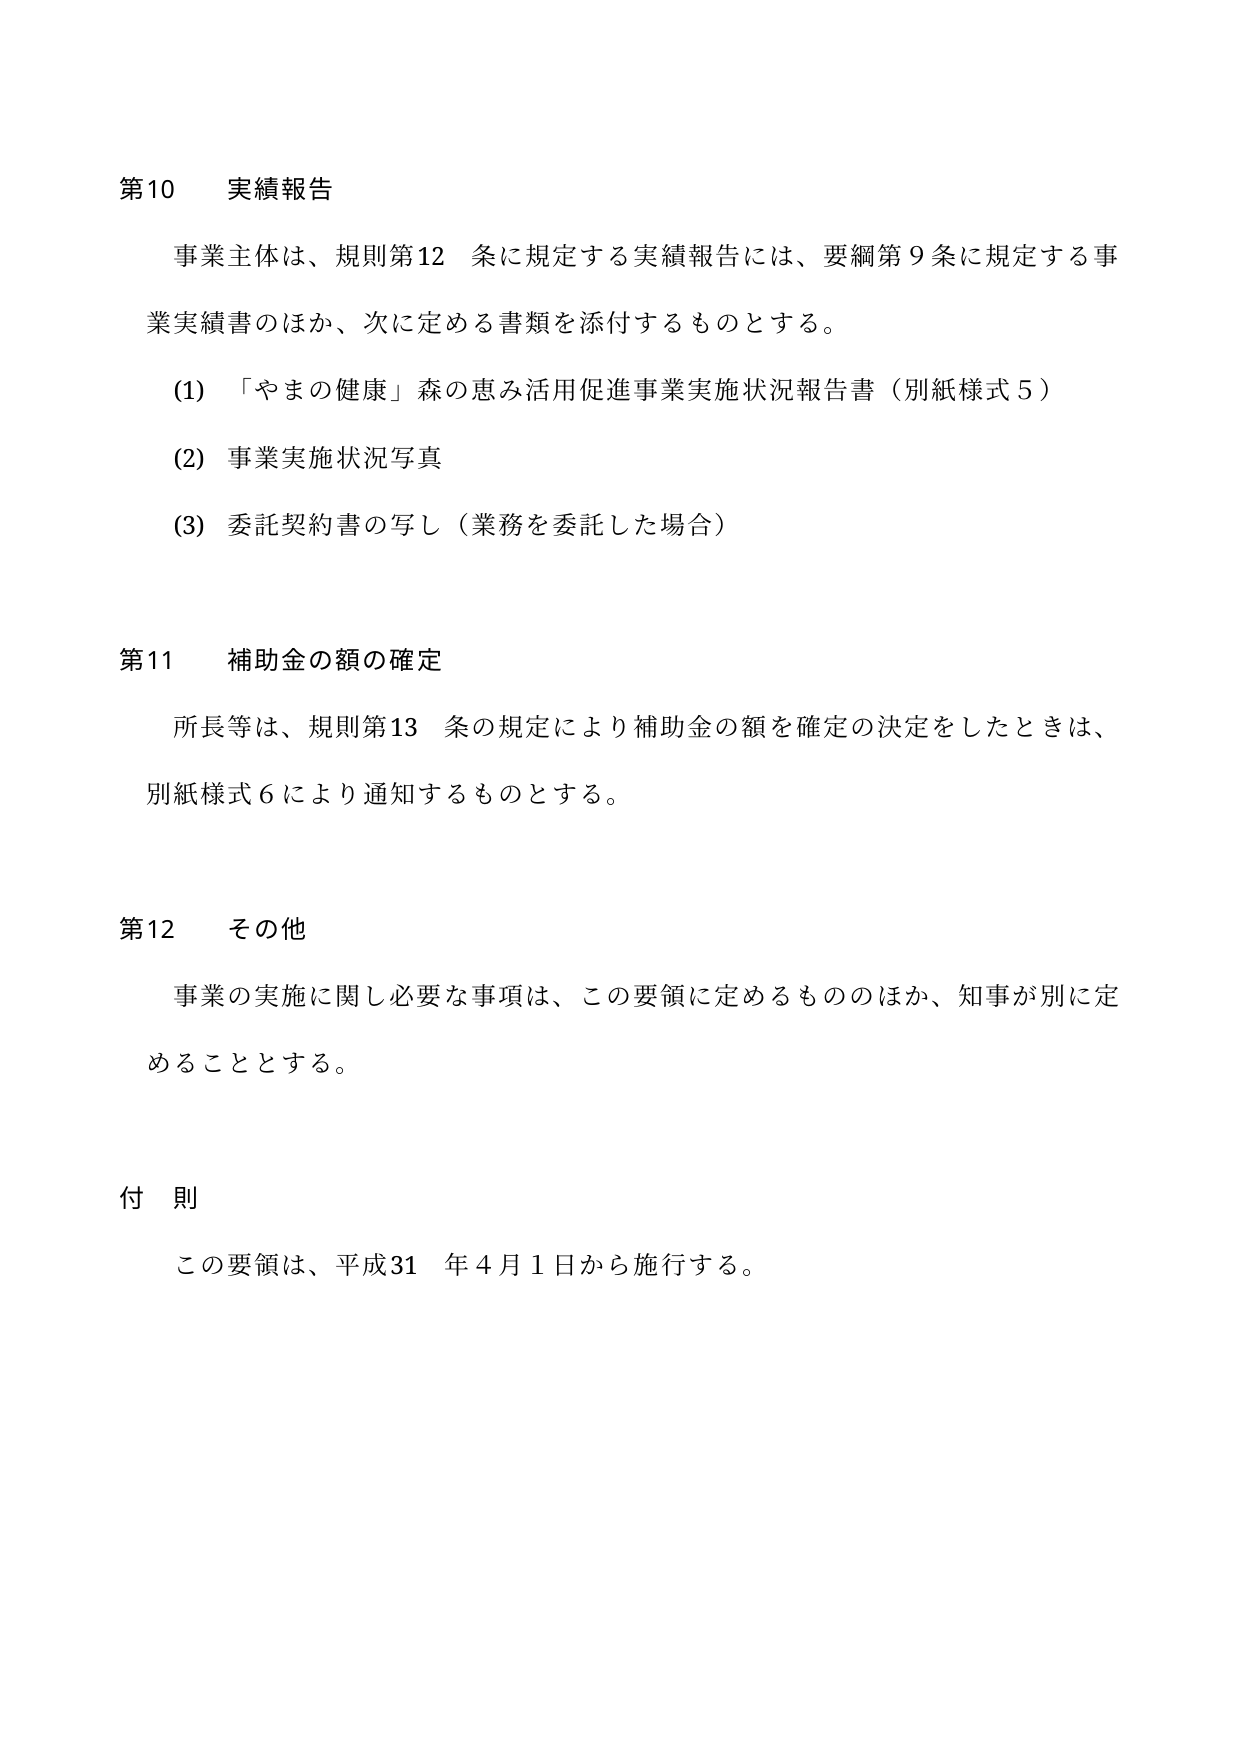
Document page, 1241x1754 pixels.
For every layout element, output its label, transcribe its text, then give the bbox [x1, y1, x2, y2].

subtitle 第12 その他 [119, 894, 1121, 961]
subtitle 付 則 [119, 1163, 1121, 1230]
subtitle 第10 実績報告 [119, 153, 1121, 221]
subtitle 第11 補助金の額の確定 [119, 624, 1121, 692]
text 事業の実施に関し必要な事項は、この要領に定めるもののほか、知事が別に定めることとする。 [143, 961, 1121, 1096]
text この要領は、平成31年４月１日から施行する。 [119, 1230, 1121, 1297]
text (1) 「やまの健康」森の恵み活用促進事業実施状況報告書（別紙様式５） [143, 355, 1121, 423]
text (3) 委託契約書の写し（業務を委託した場合） [143, 490, 1121, 557]
text 事業主体は、規則第12条に規定する実績報告には、要綱第９条に規定する事業実績書のほか、次に定める書類を添付するものとする。 [143, 221, 1121, 355]
text 所長等は、規則第13条の規定により補助金の額を確定の決定をしたときは、別紙様式６により通知するものとする。 [143, 692, 1121, 826]
text (2) 事業実施状況写真 [143, 423, 1121, 490]
